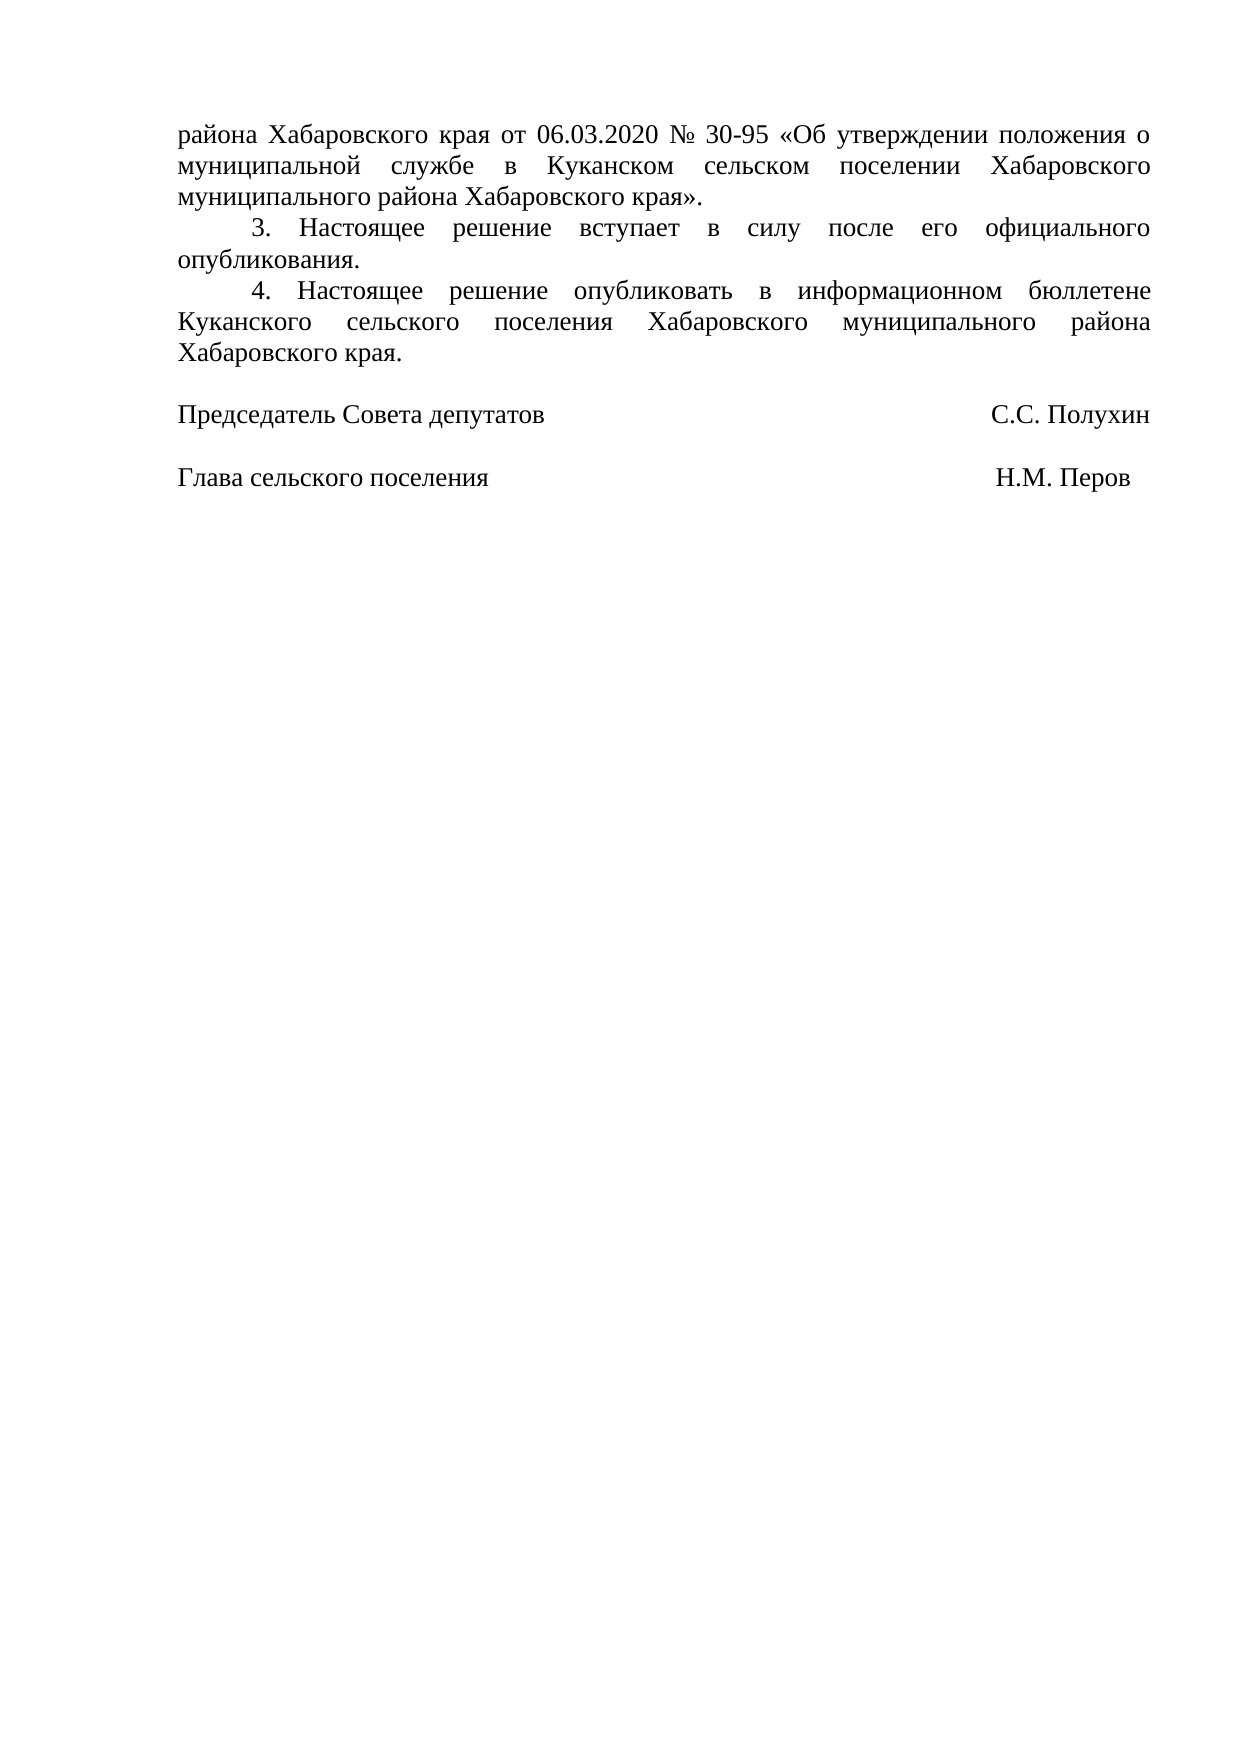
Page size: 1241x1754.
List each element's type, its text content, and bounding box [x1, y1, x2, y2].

text Глава сельского поселения Н.М. Перов [177, 461, 1152, 492]
text Председатель Совета депутатов С.С. Полухин [177, 398, 1152, 429]
text 3. Настоящее решение вступает в силу после его официального опубликования. [177, 212, 1152, 274]
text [177, 118, 1152, 212]
text 4. Настоящее решение опубликовать в информационном бюллетене Куканского сельского поселения Хабаровского муниципального района Хабаровского края. [177, 274, 1152, 367]
